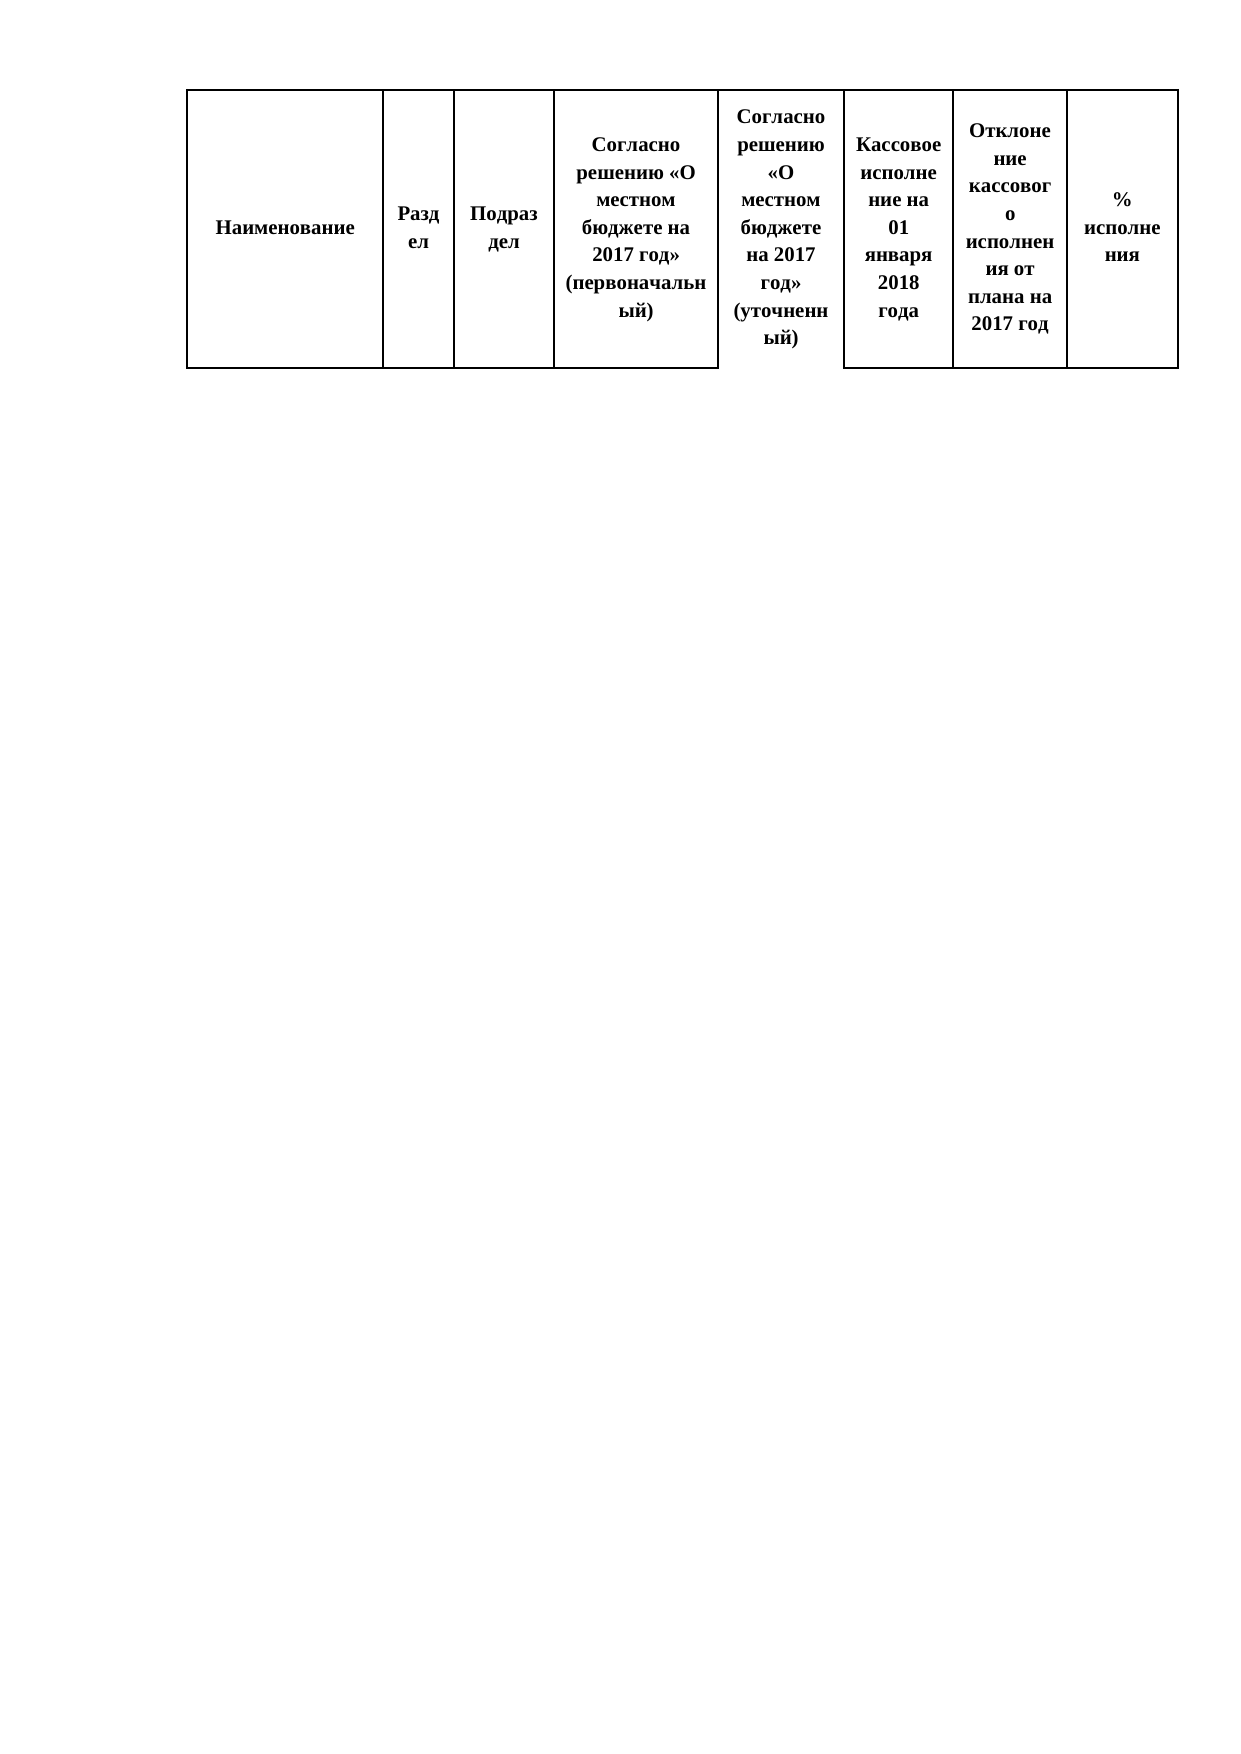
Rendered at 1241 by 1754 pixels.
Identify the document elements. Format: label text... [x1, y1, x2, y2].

table_header Согласно решению «О местном бюджете на 2017 год» (уточненный) [719, 91, 843, 367]
table_header Подраздел [455, 91, 553, 367]
table_header Кассовое исполнение на 01 января 2018 года [845, 91, 952, 367]
table_header Наименование [188, 91, 382, 367]
table_header % исполнения [1068, 91, 1177, 367]
table_header Согласно решению «О местном бюджете на 2017 год» (первоначальный) [555, 91, 717, 367]
table_header Раздел [384, 91, 453, 367]
table_header Отклонение кассового исполнения от плана на 2017 год [954, 91, 1066, 367]
